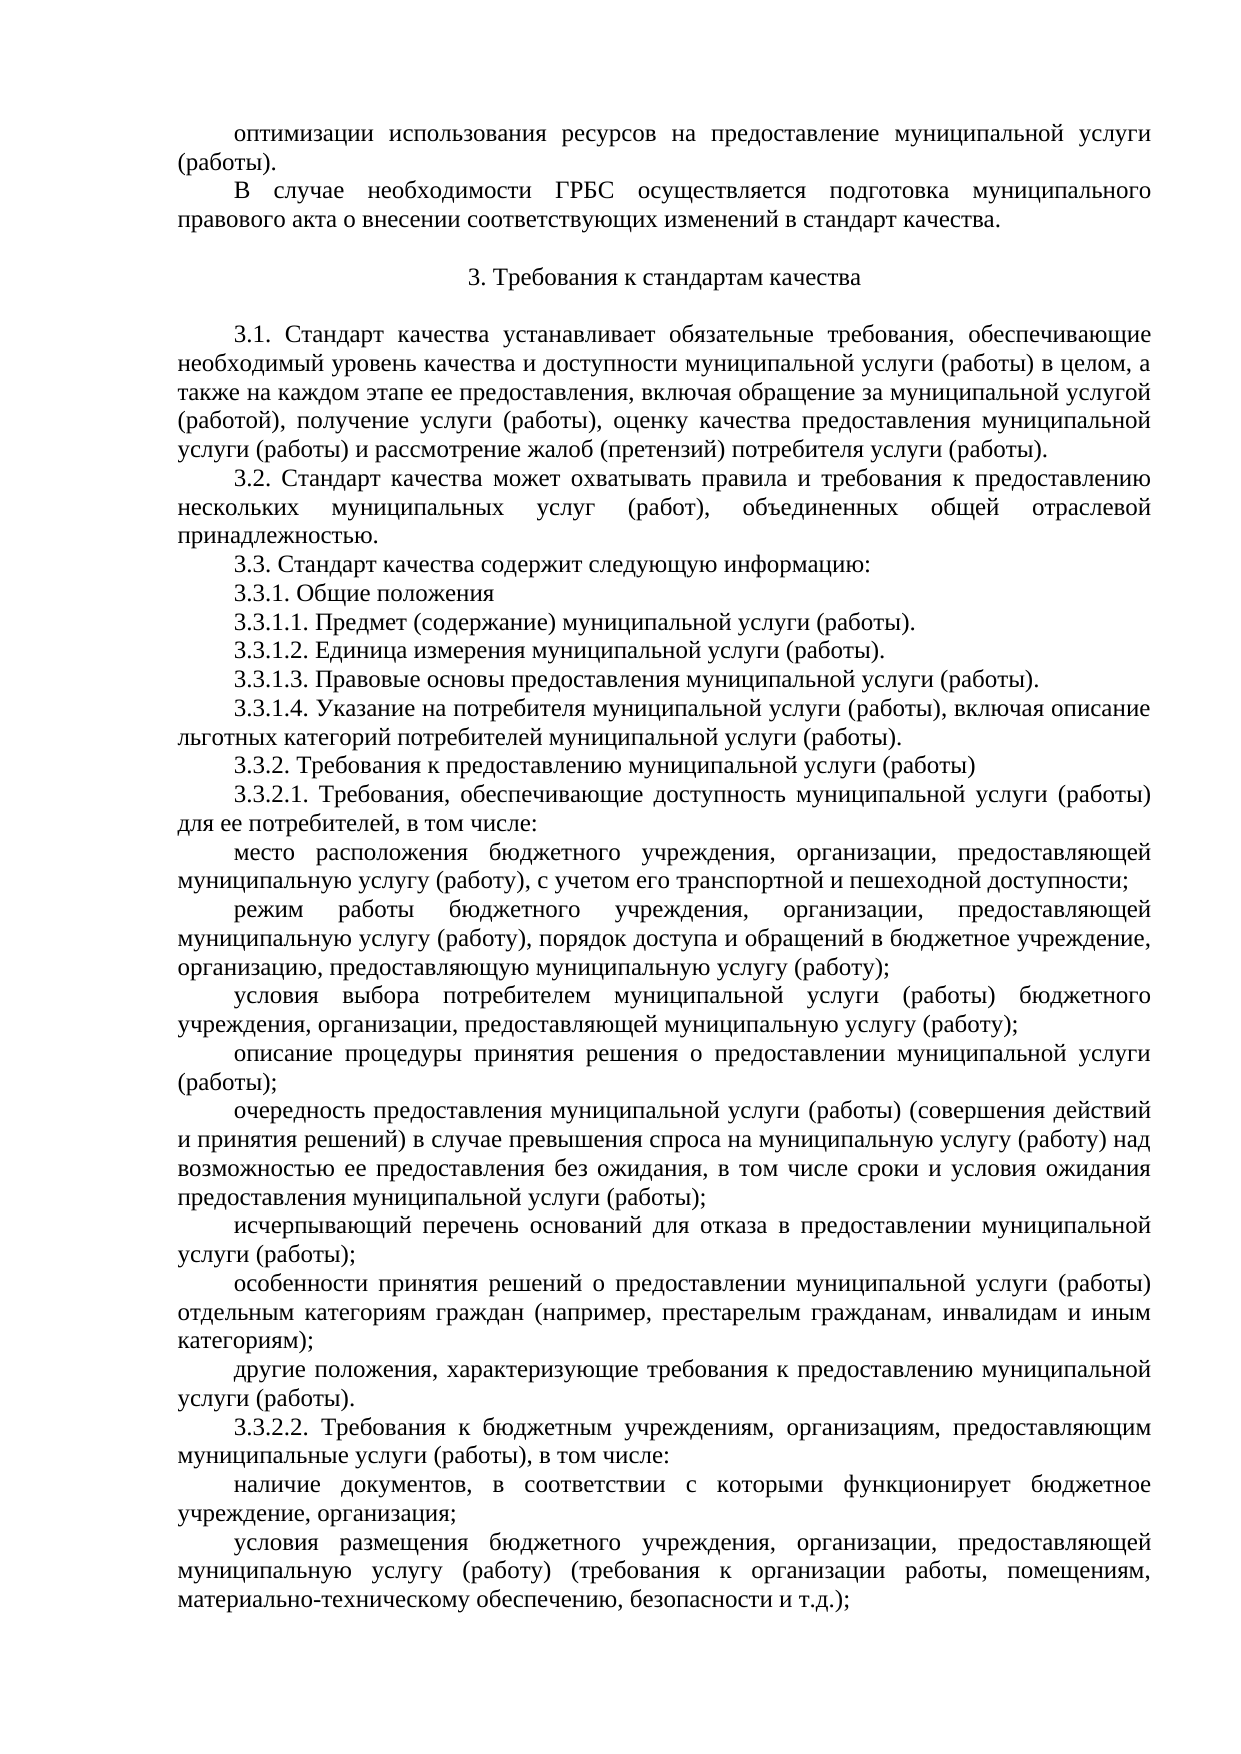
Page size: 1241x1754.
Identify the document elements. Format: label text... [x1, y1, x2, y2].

text исчерпывающий перечень оснований для отказа в предоставлении муниципальной услуги (работы); [177, 1211, 1152, 1268]
text режим работы бюджетного учреждения, организации, предоставляющей муниципальную услугу (работу), порядок доступа и обращений в бюджетное учреждение, организацию, предоставляющую муниципальную услугу (работу); [177, 894, 1152, 981]
text В случае необходимости ГРБС осуществляется подготовка муниципального правового акта о внесении соответствующих изменений в стандарт качества. [177, 176, 1152, 233]
text описание процедуры принятия решения о предоставлении муниципальной услуги (работы); [177, 1038, 1152, 1096]
text 3.3.2.1. Требования, обеспечивающие доступность муниципальной услуги (работы) для ее потребителей, в том числе: [177, 779, 1152, 837]
text 3.3. Стандарт качества содержит следующую информацию: [177, 549, 1152, 578]
text особенности принятия решений о предоставлении муниципальной услуги (работы) отдельным категориям граждан (например, престарелым гражданам, инвалидам и иным категориям); [177, 1268, 1152, 1354]
text 3.3.1.1. Предмет (содержание) муниципальной услуги (работы). [177, 607, 1152, 636]
text оптимизации использования ресурсов на предоставление муниципальной услуги (работы). [177, 118, 1152, 176]
text 3.1. Стандарт качества устанавливает обязательные требования, обеспечивающие необходимый уровень качества и доступности муниципальной услуги (работы) в целом, а также на каждом этапе ее предоставления, включая обращение за муниципальной услугой (работой), получение услуги (работы), оценку качества предоставления муниципальной услуги (работы) и рассмотрение жалоб (претензий) потребителя услуги (работы). [177, 319, 1152, 463]
text 3.3.1.2. Единица измерения муниципальной услуги (работы). [177, 636, 1152, 664]
text наличие документов, в соответствии с которыми функционирует бюджетное учреждение, организация; [177, 1469, 1152, 1527]
text 3.3.2.2. Требования к бюджетным учреждениям, организациям, предоставляющим муниципальные услуги (работы), в том числе: [177, 1412, 1152, 1469]
text очередность предоставления муниципальной услуги (работы) (совершения действий и принятия решений) в случае превышения спроса на муниципальную услугу (работу) над возможностью ее предоставления без ожидания, в том числе сроки и условия ожидания предоставления муниципальной услуги (работы); [177, 1096, 1152, 1211]
text 3. Требования к стандартам качества [177, 262, 1152, 291]
text место расположения бюджетного учреждения, организации, предоставляющей муниципальную услугу (работу), с учетом его транспортной и пешеходной доступности; [177, 837, 1152, 894]
text другие положения, характеризующие требования к предоставлению муниципальной услуги (работы). [177, 1354, 1152, 1412]
text 3.2. Стандарт качества может охватывать правила и требования к предоставлению нескольких муниципальных услуг (работ), объединенных общей отраслевой принадлежностью. [177, 463, 1152, 549]
text 3.3.2. Требования к предоставлению муниципальной услуги (работы) [177, 751, 1152, 779]
text 3.3.1. Общие положения [177, 578, 1152, 607]
text 3.3.1.4. Указание на потребителя муниципальной услуги (работы), включая описание льготных категорий потребителей муниципальной услуги (работы). [177, 693, 1152, 751]
text условия размещения бюджетного учреждения, организации, предоставляющей муниципальную услугу (работу) (требования к организации работы, помещениям, материально-техническому обеспечению, безопасности и т.д.); [177, 1527, 1152, 1613]
text 3.3.1.3. Правовые основы предоставления муниципальной услуги (работы). [177, 664, 1152, 693]
text условия выбора потребителем муниципальной услуги (работы) бюджетного учреждения, организации, предоставляющей муниципальную услугу (работу); [177, 981, 1152, 1038]
